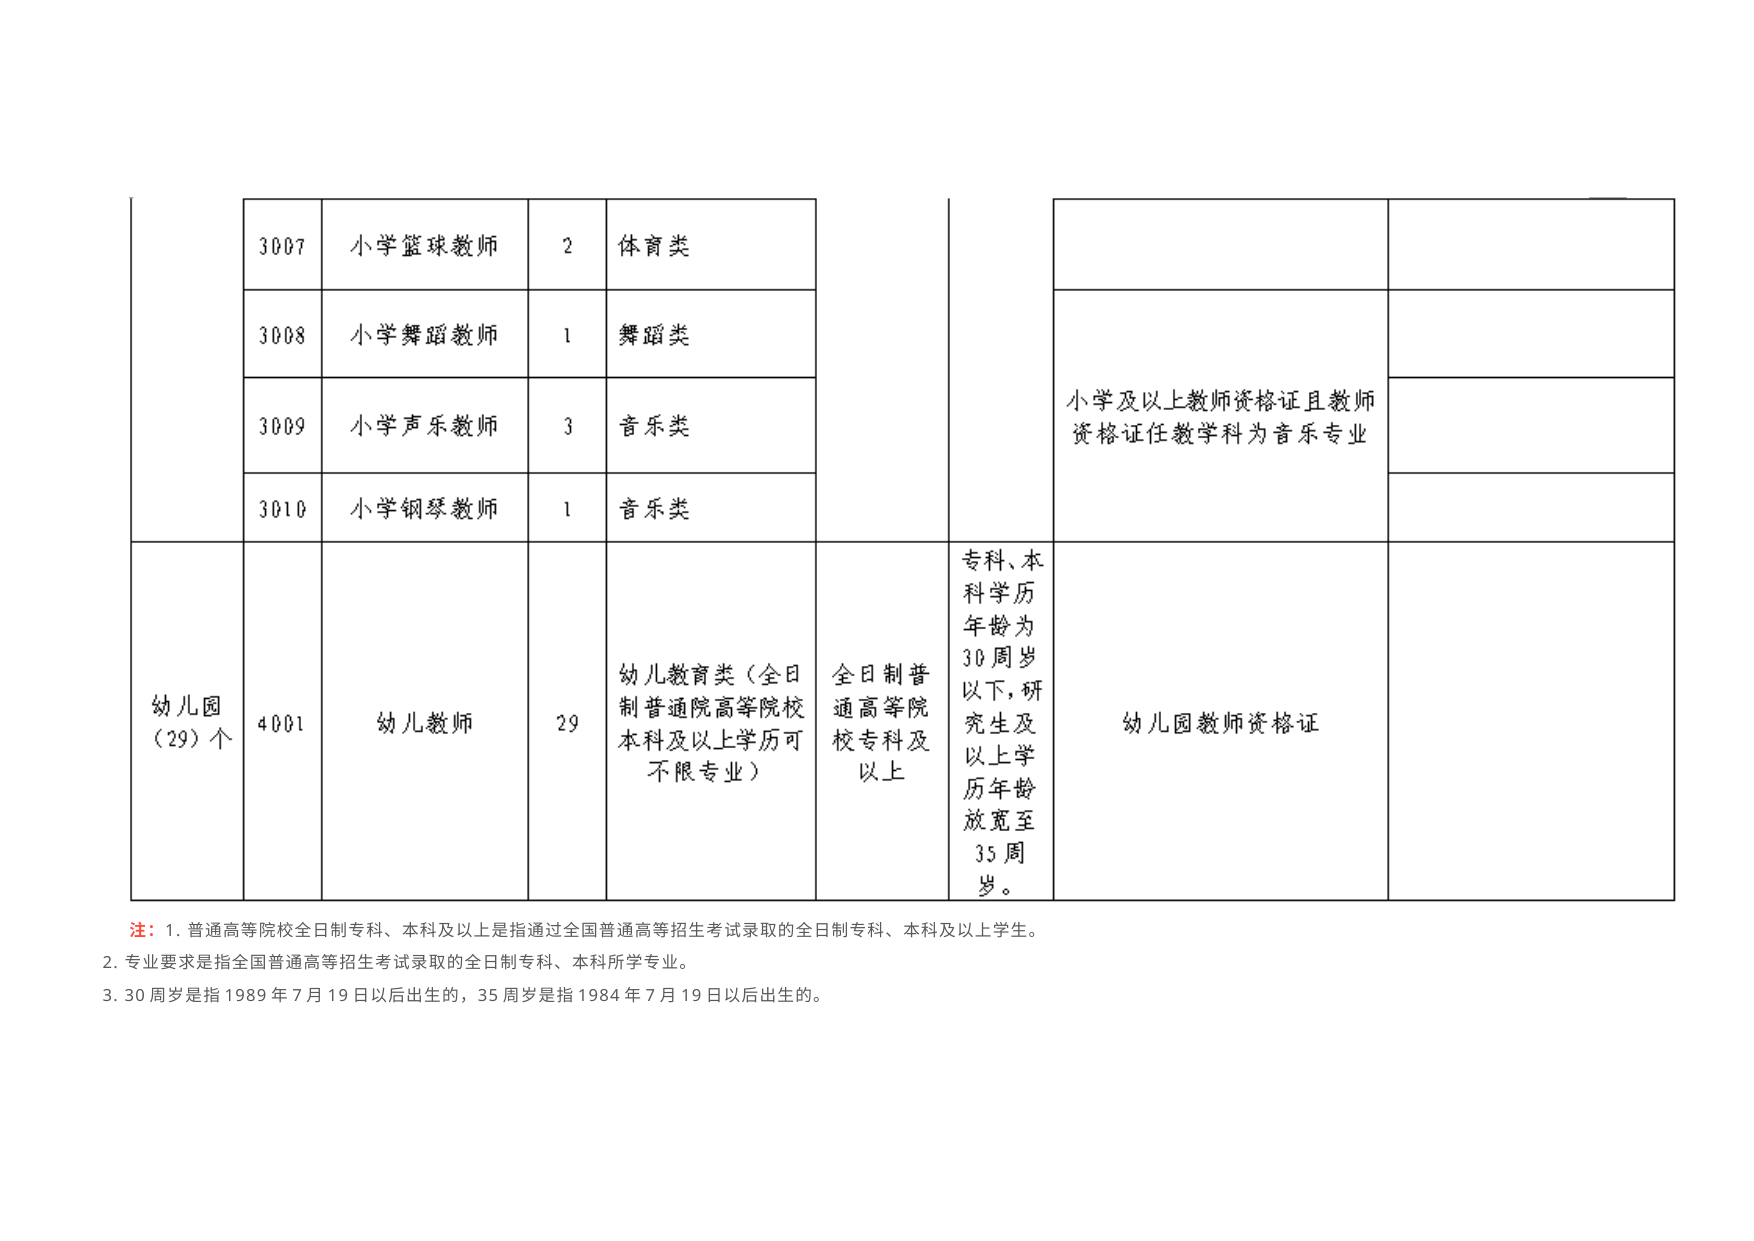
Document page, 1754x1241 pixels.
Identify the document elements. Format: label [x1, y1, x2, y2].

text [85, 913, 1604, 1010]
picture [129, 197, 1677, 903]
